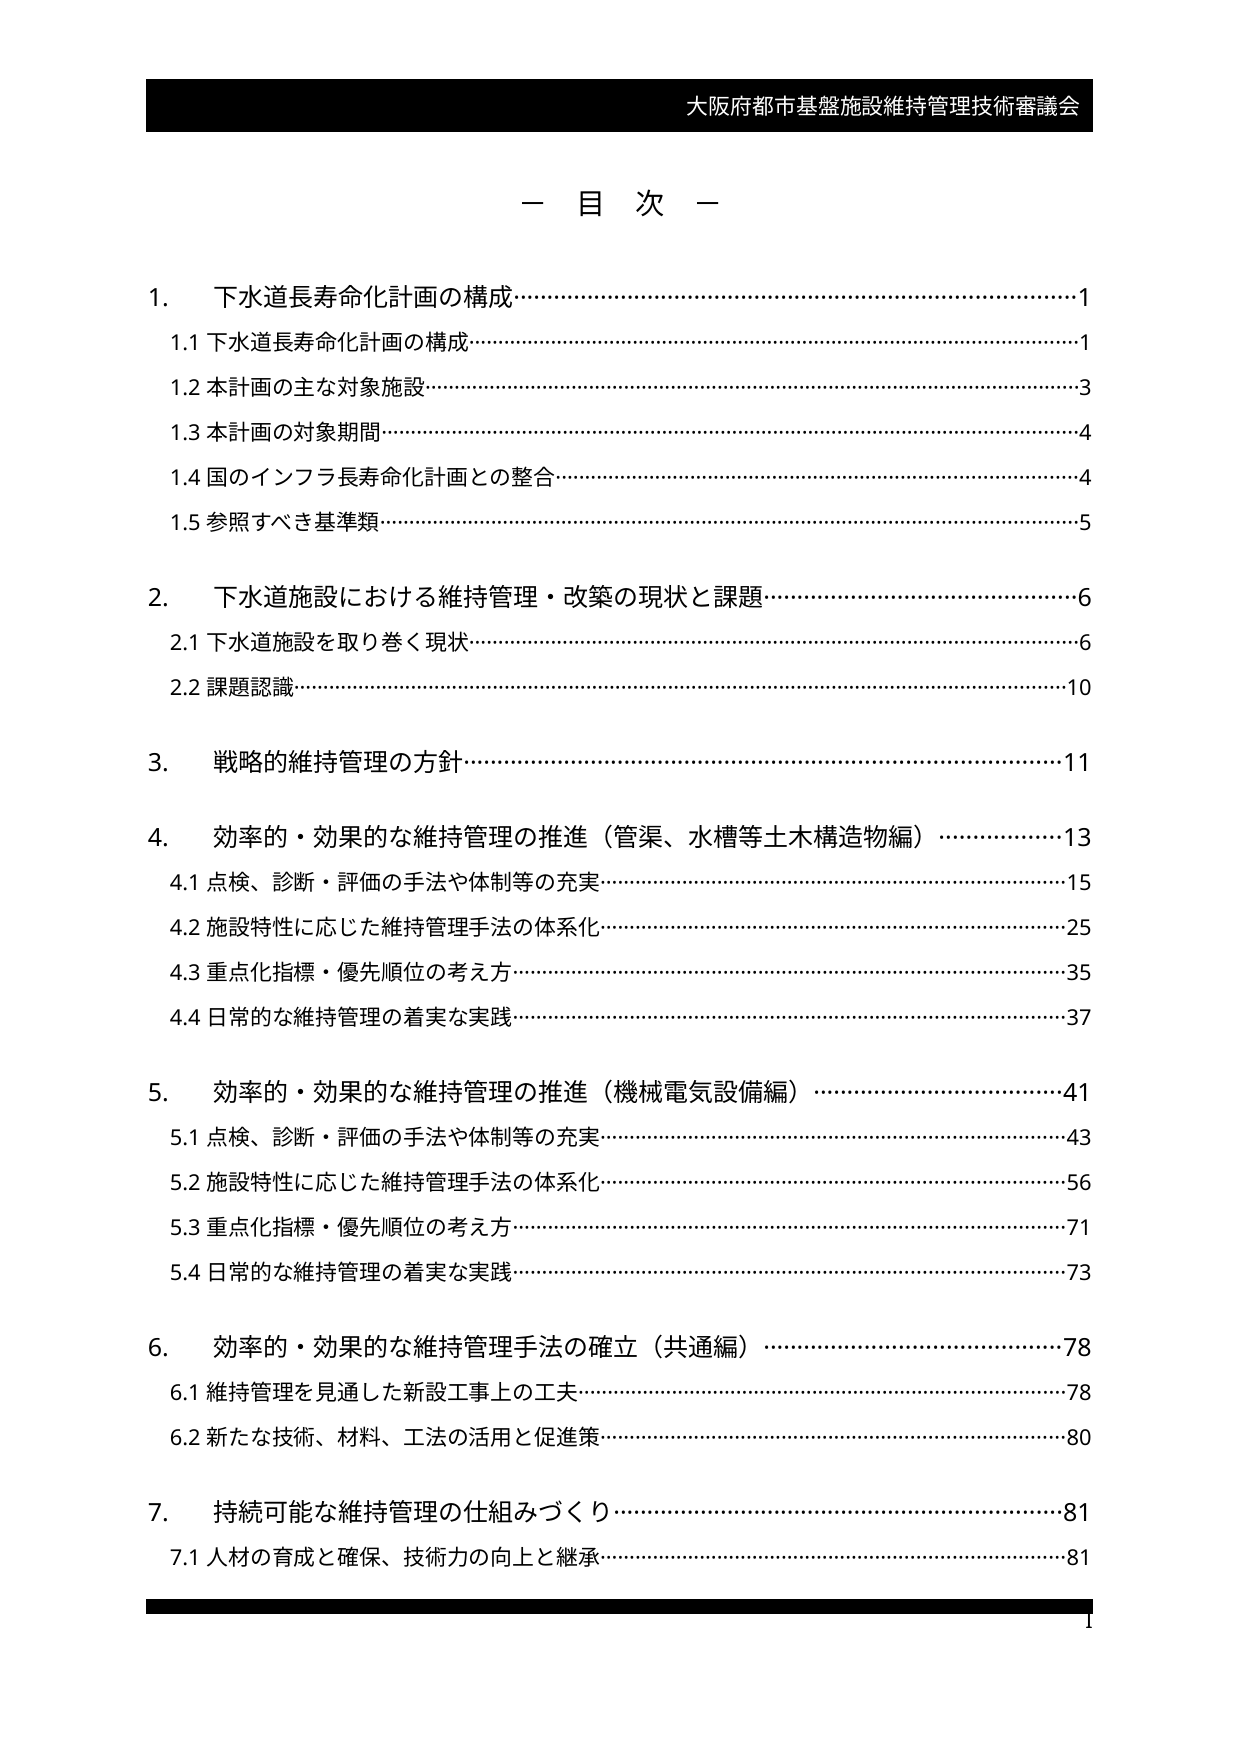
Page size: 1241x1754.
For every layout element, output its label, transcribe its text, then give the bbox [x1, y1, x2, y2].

text 1.2 本計画の主な対象施設 3 [169, 367, 1092, 404]
text 6. 効率的・効果的な維持管理手法の確立（共通編） 78 [148, 1327, 1092, 1364]
text 3. 戦略的維持管理の方針 11 [148, 742, 1092, 779]
text 1.1 下水道長寿命化計画の構成 1 [169, 322, 1092, 359]
text 4.3 重点化指標・優先順位の考え方 35 [169, 952, 1092, 989]
text 1.4 国のインフラ長寿命化計画との整合 4 [169, 457, 1092, 494]
text 4.1 点検、診断・評価の手法や体制等の充実 15 [169, 862, 1092, 899]
text － 目 次 － [148, 164, 1092, 239]
text 4. 効率的・効果的な維持管理の推進（管渠、水槽等土木構造物編） 13 [148, 817, 1092, 854]
text 5.4 日常的な維持管理の着実な実践 73 [169, 1252, 1092, 1289]
text 4.2 施設特性に応じた維持管理手法の体系化 25 [169, 907, 1092, 944]
text 5.3 重点化指標・優先順位の考え方 71 [169, 1207, 1092, 1244]
text 5.2 施設特性に応じた維持管理手法の体系化 56 [169, 1162, 1092, 1199]
text 5.1 点検、診断・評価の手法や体制等の充実 43 [169, 1117, 1092, 1154]
text 1.5 参照すべき基準類 5 [169, 502, 1092, 539]
text 2.2 課題認識 10 [169, 667, 1092, 704]
text 1.3 本計画の対象期間 4 [169, 412, 1092, 449]
text 2. 下水道施設における維持管理・改築の現状と課題 6 [148, 577, 1092, 614]
text 1. 下水道長寿命化計画の構成 1 [148, 277, 1092, 314]
text 5. 効率的・効果的な維持管理の推進（機械電気設備編） 41 [148, 1072, 1092, 1109]
text 2.1 下水道施設を取り巻く現状 6 [169, 622, 1092, 659]
text 7.1 人材の育成と確保、技術力の向上と継承 81 [169, 1537, 1092, 1574]
text 6.2 新たな技術、材料、工法の活用と促進策 80 [169, 1417, 1092, 1454]
text 4.4 日常的な維持管理の着実な実践 37 [169, 997, 1092, 1034]
text 6.1 維持管理を見通した新設工事上の工夫 78 [169, 1372, 1092, 1409]
text 7. 持続可能な維持管理の仕組みづくり 81 [148, 1492, 1092, 1529]
